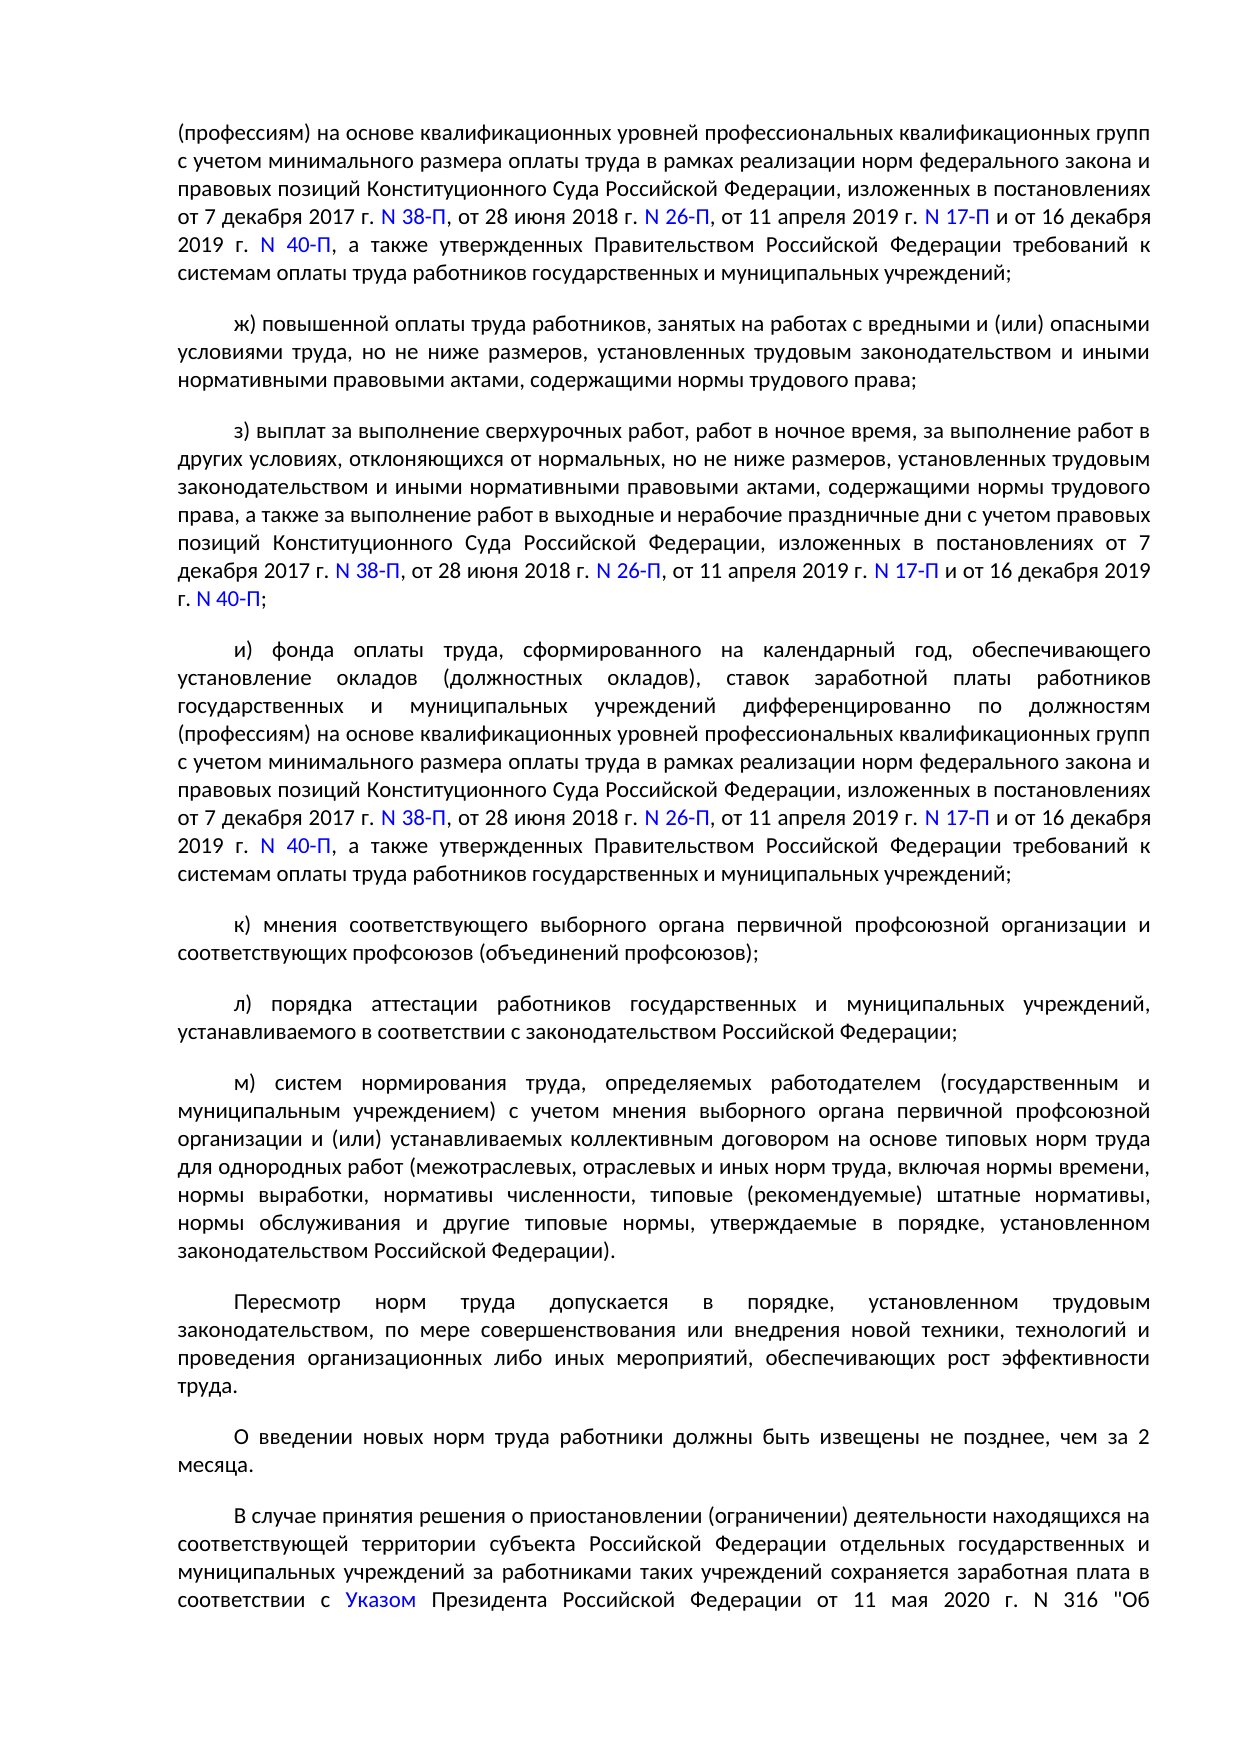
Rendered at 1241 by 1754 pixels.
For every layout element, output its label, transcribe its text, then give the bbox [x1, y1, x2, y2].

text л) порядка аттестации работников государственных и муниципальных учреждений, устанавливаемого в соответствии с законодательством Российской Федерации; [177, 989, 1152, 1045]
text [177, 118, 1152, 286]
text Пересмотр норм труда допускается в порядке, установленном трудовым законодательством, по мере совершенствования или внедрения новой техники, технологий и проведения организационных либо иных мероприятий, обеспечивающих рост эффективности труда. [177, 1287, 1152, 1399]
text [177, 1501, 1152, 1613]
text к) мнения соответствующего выборного органа первичной профсоюзной организации и соответствующих профсоюзов (объединений профсоюзов); [177, 910, 1152, 966]
text и) фонда оплаты труда, сформированного на календарный год, обеспечивающего установление окладов (должностных окладов), ставок заработной платы работников государственных и муниципальных учреждений дифференцированно по должностям (профессиям) на основе квалификационных уровней профессиональных квалификационных групп с учетом минимального размера оплаты труда в рамках реализации норм федерального закона и правовых позиций Конституционного Суда Российской Федерации, изложенных в постановлениях от 7 декабря 2017 г. N 38-П, от 28 июня 2018 г. N 26-П, от 11 апреля 2019 г. N 17-П и от 16 декабря 2019 г. N 40-П, а также утвержденных Правительством Российской Федерации требований к системам оплаты труда работников государственных и муниципальных учреждений; [177, 635, 1152, 887]
text з) выплат за выполнение сверхурочных работ, работ в ночное время, за выполнение работ в других условиях, отклоняющихся от нормальных, но не ниже размеров, установленных трудовым законодательством и иными нормативными правовыми актами, содержащими нормы трудового права, а также за выполнение работ в выходные и нерабочие праздничные дни с учетом правовых позиций Конституционного Суда Российской Федерации, изложенных в постановлениях от 7 декабря 2017 г. N 38-П, от 28 июня 2018 г. N 26-П, от 11 апреля 2019 г. N 17-П и от 16 декабря 2019 г. N 40-П; [177, 416, 1152, 612]
text О введении новых норм труда работники должны быть извещены не позднее, чем за 2 месяца. [177, 1422, 1152, 1478]
text м) систем нормирования труда, определяемых работодателем (государственным и муниципальным учреждением) с учетом мнения выборного органа первичной профсоюзной организации и (или) устанавливаемых коллективным договором на основе типовых норм труда для однородных работ (межотраслевых, отраслевых и иных норм труда, включая нормы времени, нормы выработки, нормативы численности, типовые (рекомендуемые) штатные нормативы, нормы обслуживания и другие типовые нормы, утверждаемые в порядке, установленном законодательством Российской Федерации). [177, 1068, 1152, 1264]
text ж) повышенной оплаты труда работников, занятых на работах с вредными и (или) опасными условиями труда, но не ниже размеров, установленных трудовым законодательством и иными нормативными правовыми актами, содержащими нормы трудового права; [177, 309, 1152, 393]
